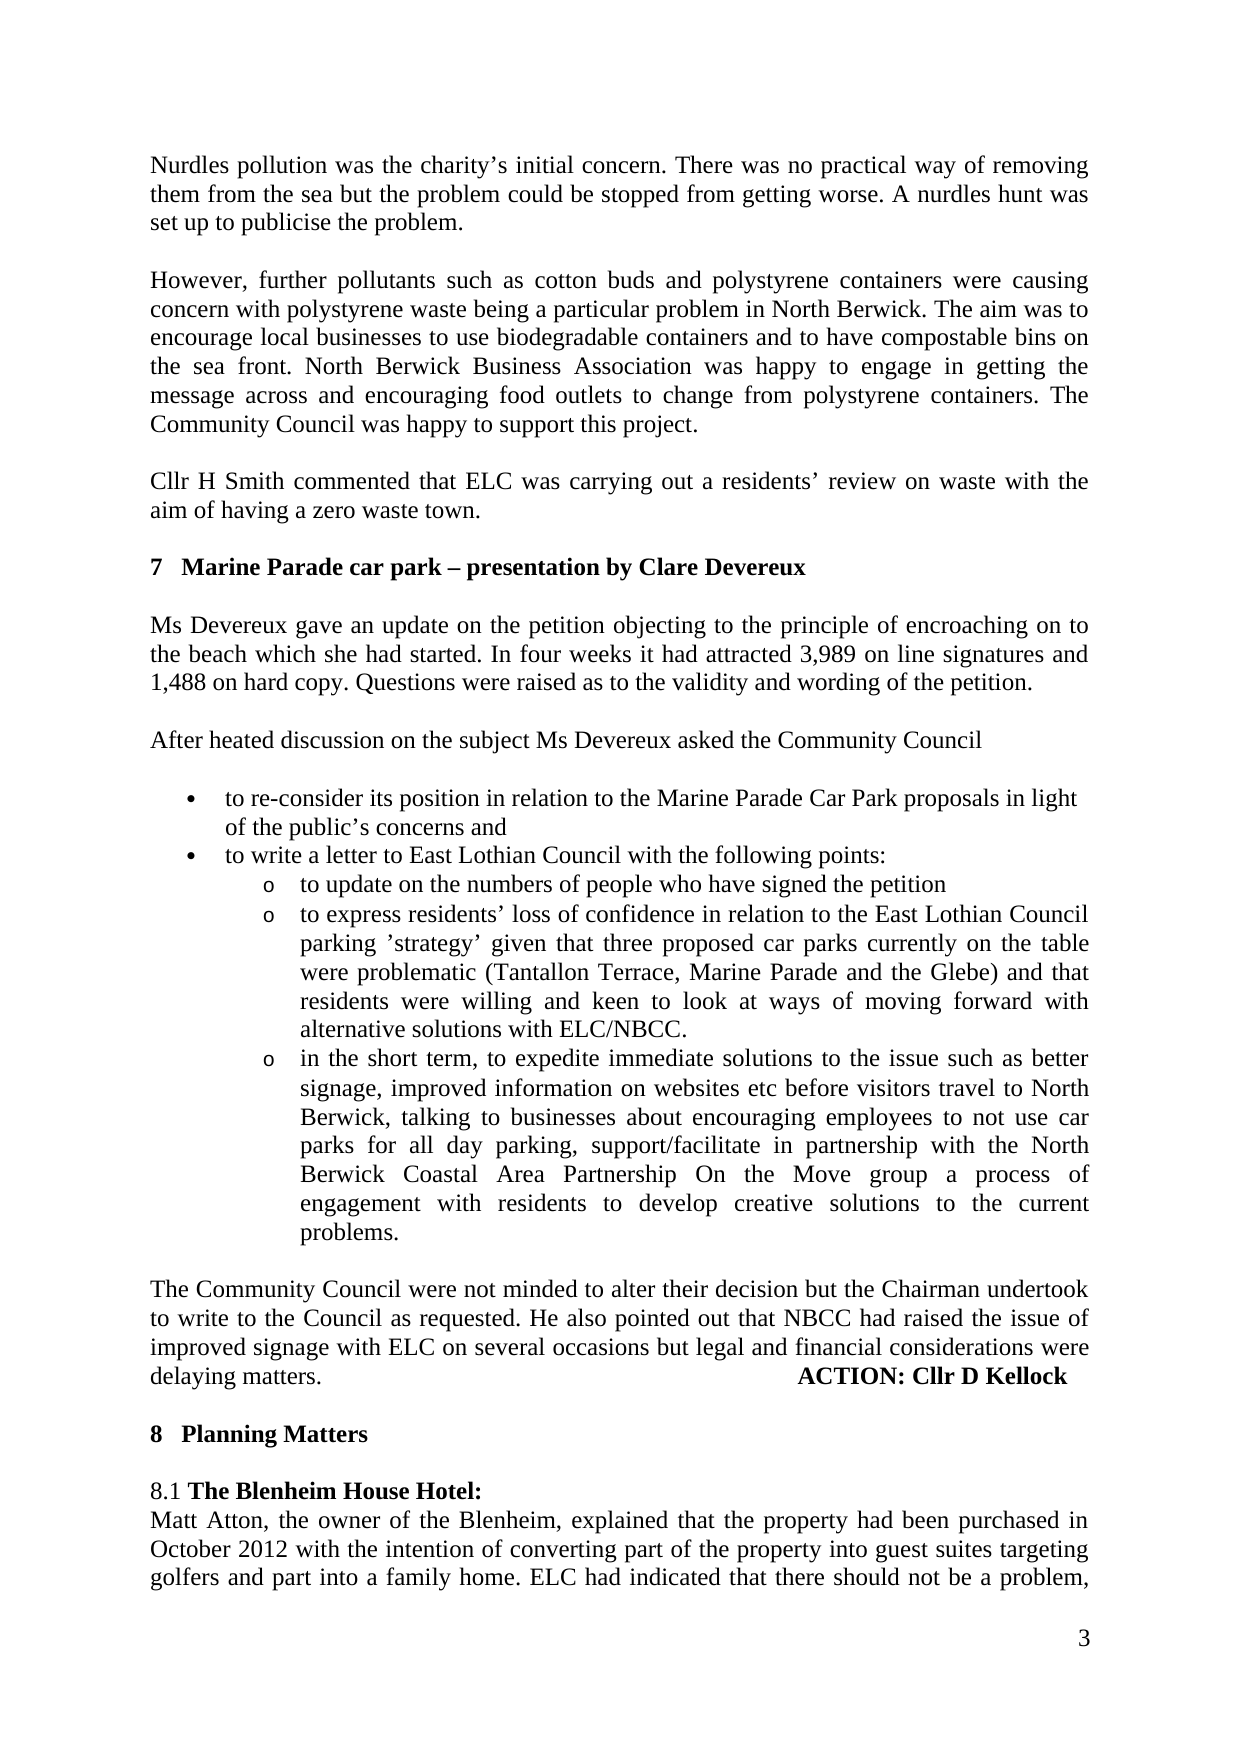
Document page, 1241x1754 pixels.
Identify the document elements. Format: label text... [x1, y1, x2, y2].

text The Community Council were not minded to alter their decision but the Chairman undertook to write to the Council as requested. He also pointed out that NBCC had raised the issue of improved signage with ELC on several occasions but legal and financial considerations were delaying matters. ACTION: Cllr D Kellock [150, 1274, 1090, 1389]
list to write a letter to East Lothian Council with the following points: [187, 840, 1090, 869]
text After heated discussion on the subject Ms Devereux asked the Community Council [150, 725, 1090, 754]
text Cllr H Smith commented that ELC was carrying out a residents’ review on waste with the aim of having a zero waste town. [150, 466, 1090, 524]
text 8 Planning Matters [150, 1419, 1090, 1447]
list to update on the numbers of people who have signed the petition [262, 869, 1090, 899]
list to re-consider its position in relation to the Marine Parade Car Park proposals in light of the public’s concerns and [187, 783, 1090, 840]
text 8.1 The Blenheim House Hotel: [150, 1476, 1090, 1505]
text Nurdles pollution was the charity’s initial concern. There was no practical way of removing them from the sea but the problem could be stopped from getting worse. A nurdles hunt was set up to publicise the problem. [150, 150, 1090, 236]
text Ms Devereux gave an update on the petition objecting to the principle of encroaching on to the beach which she had started. In four weeks it had attracted 3,989 on line signatures and 1,488 on hard copy. Questions were raised as to the validity and wording of the petition. [150, 610, 1090, 696]
list to express residents’ loss of confidence in relation to the East Lothian Council parking ’strategy’ given that three proposed car parks currently on the table were problematic (Tantallon Terrace, Marine Parade and the Glebe) and that residents were willing and keen to look at ways of moving forward with alternative solutions with ELC/NBCC. [262, 899, 1090, 1043]
list in the short term, to expedite immediate solutions to the issue such as better signage, improved information on websites etc before visitors travel to North Berwick, talking to businesses about encouraging employees to not use car parks for all day parking, support/facilitate in partnership with the North Berwick Coastal Area Partnership On the Move group a process of engagement with residents to develop creative solutions to the current problems. [262, 1043, 1090, 1245]
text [150, 1505, 1090, 1591]
text However, further pollutants such as cotton buds and polystyrene containers were causing concern with polystyrene waste being a particular problem in North Berwick. The aim was to encourage local businesses to use biodegradable containers and to have compostable bins on the sea front. North Berwick Business Association was happy to engage in getting the message across and encouraging food outlets to change from polystyrene containers. The Community Council was happy to support this project. [150, 265, 1090, 437]
text 7 Marine Parade car park – presentation by Clare Devereux [150, 552, 1090, 581]
